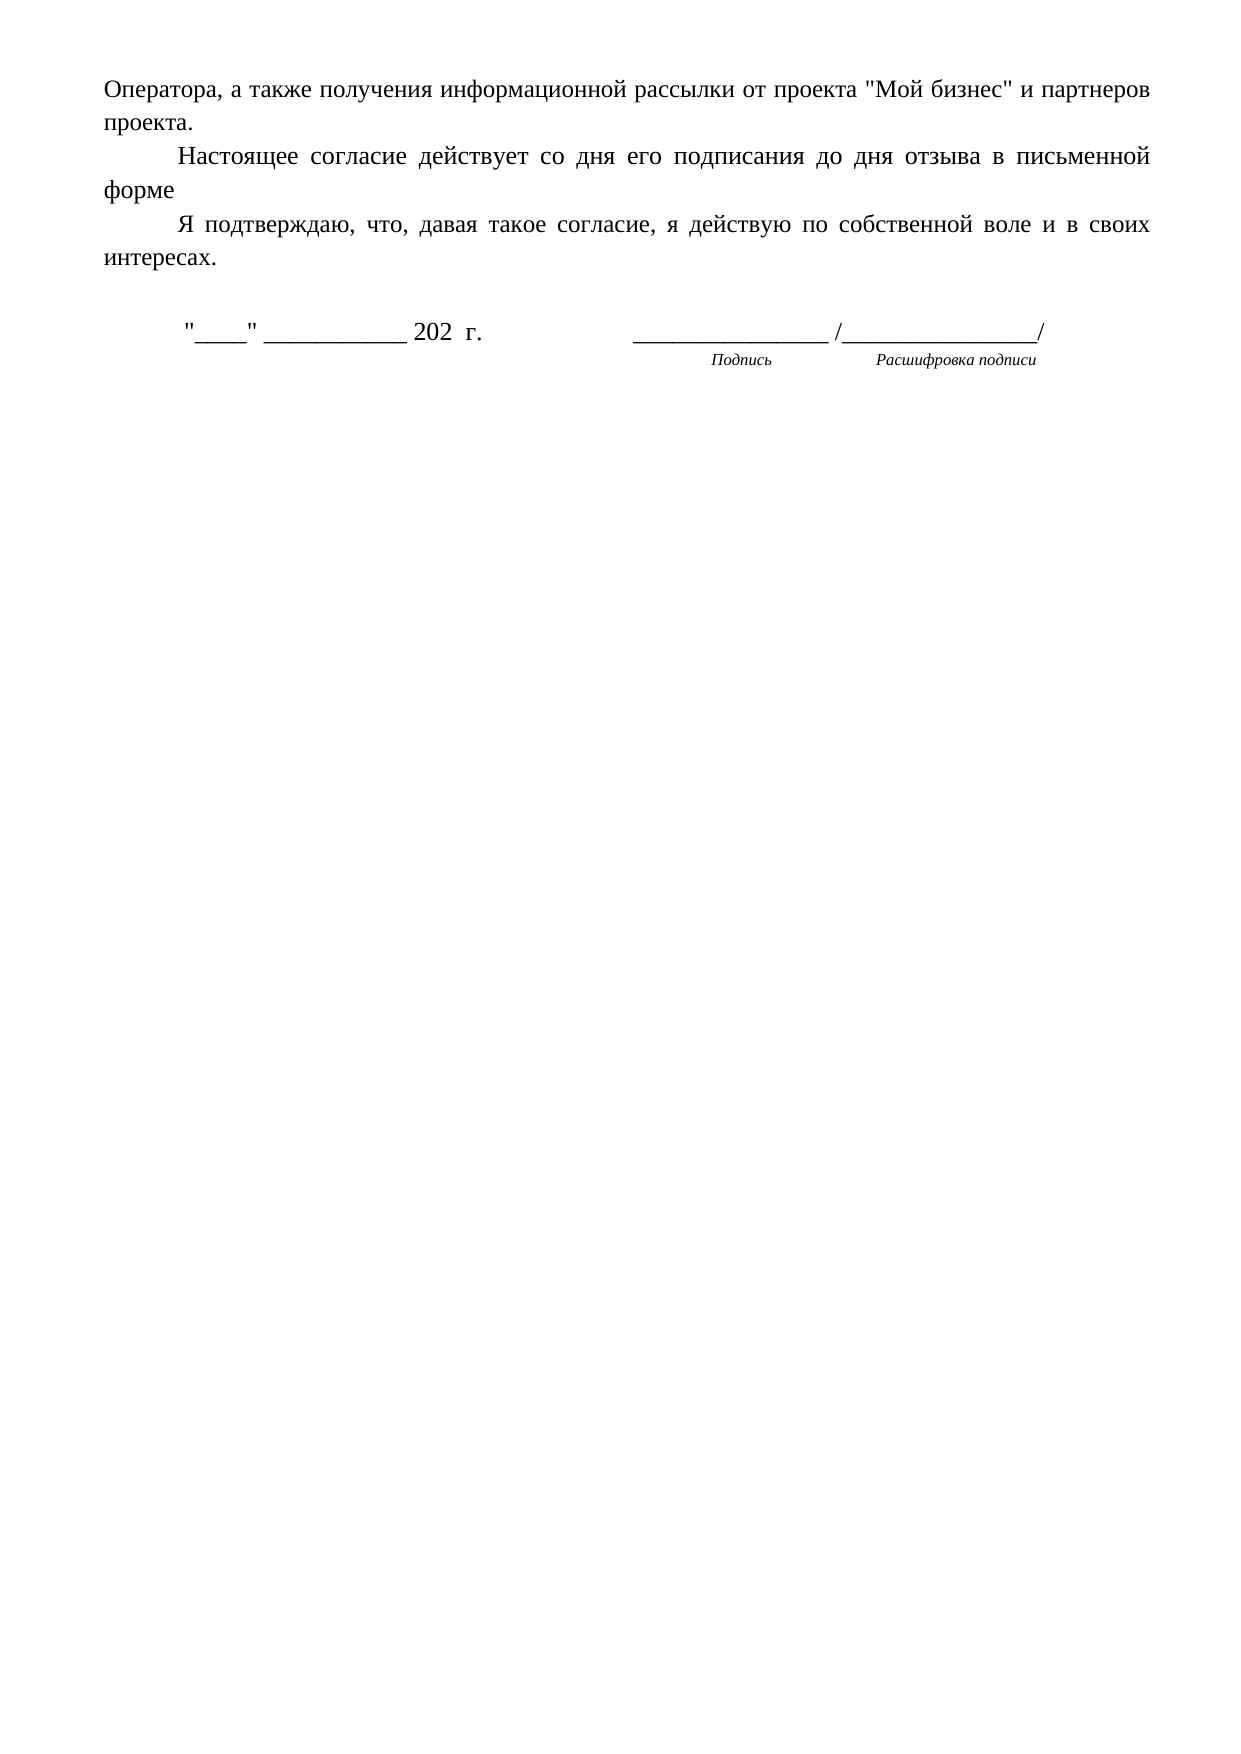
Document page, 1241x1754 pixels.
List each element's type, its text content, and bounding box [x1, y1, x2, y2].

text Я подтверждаю, что, давая такое согласие, я действую по собственной воле и в своих интересах. [103, 209, 1152, 271]
text Подпись Расшифровка подписи [103, 350, 1152, 369]
text Настоящее согласие действует со дня его подписания до дня отзыва в письменной форме [103, 140, 1152, 204]
text "____" ___________ 202 г. _______________ /_______________/ [103, 316, 1152, 346]
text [103, 74, 1152, 136]
